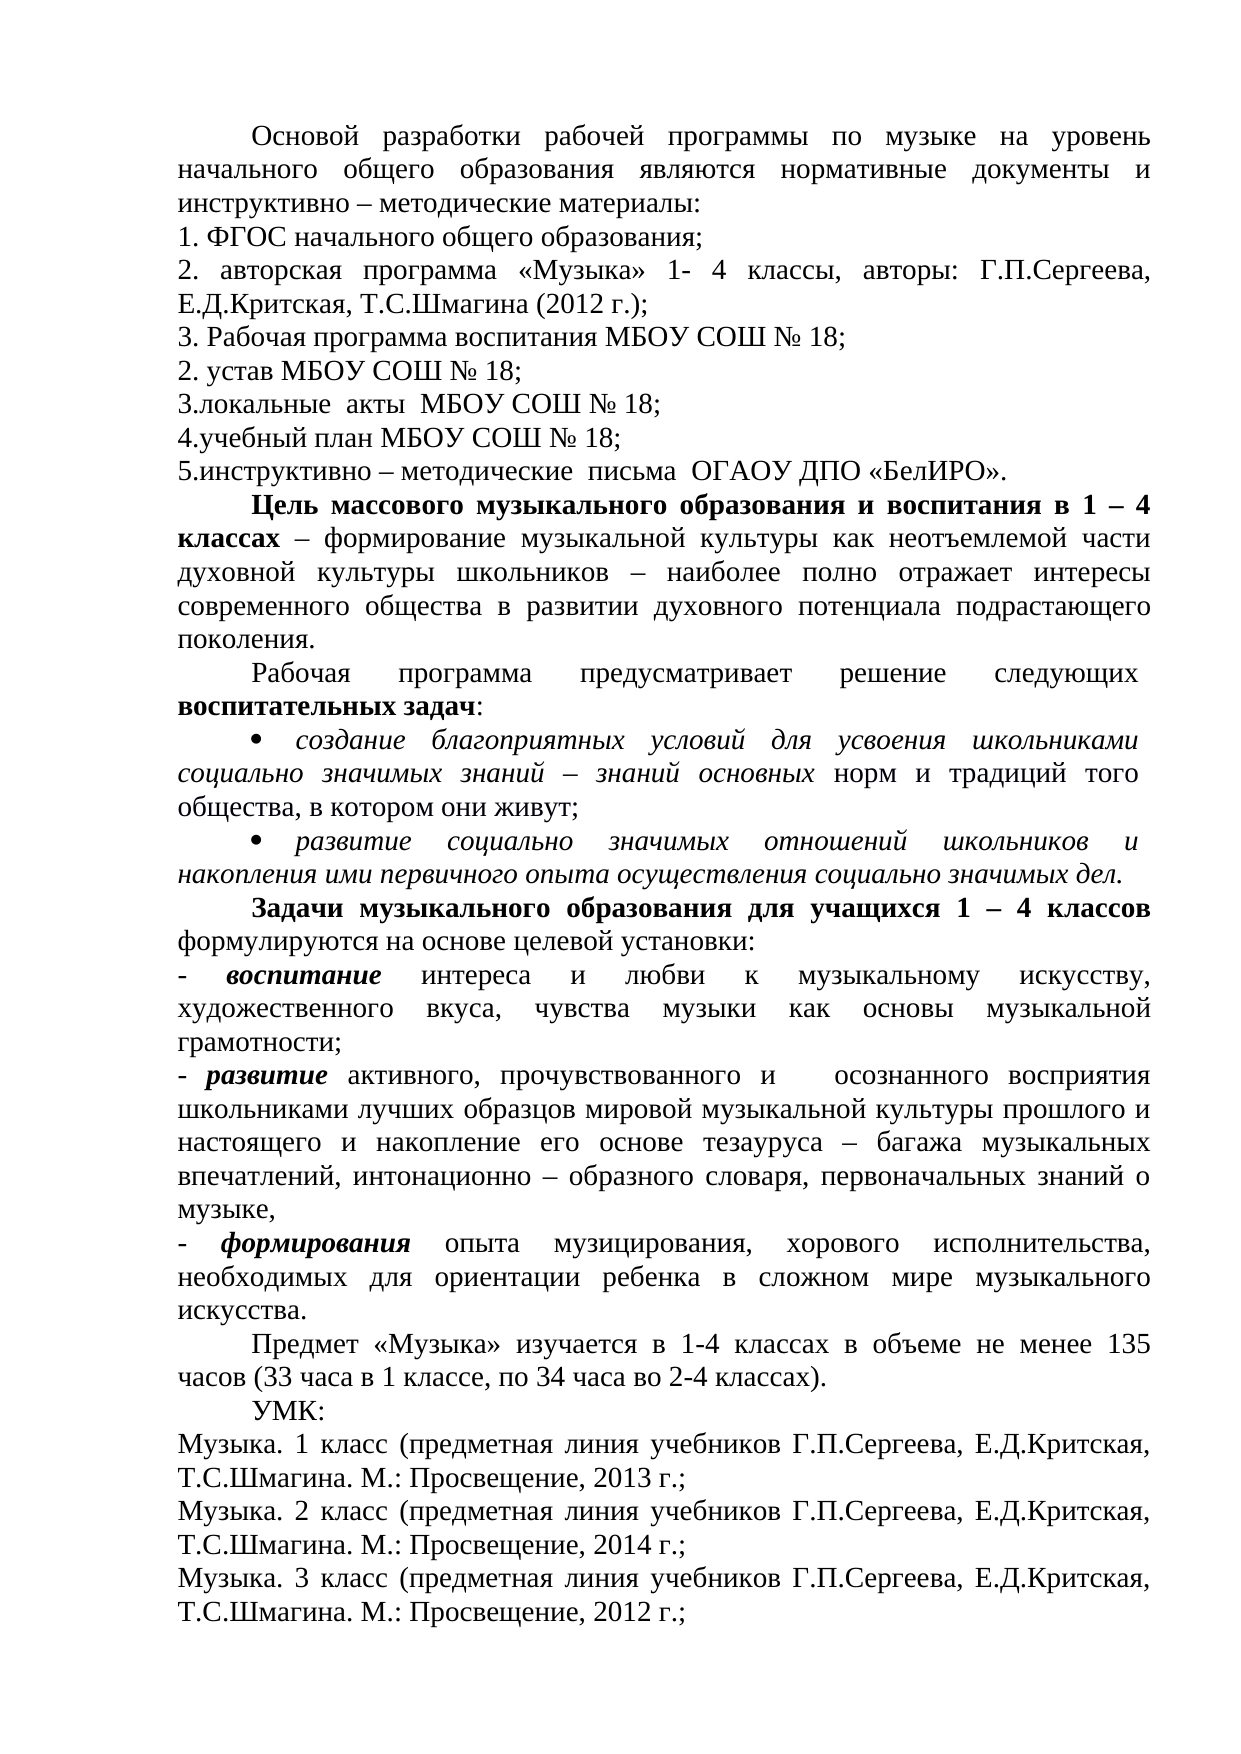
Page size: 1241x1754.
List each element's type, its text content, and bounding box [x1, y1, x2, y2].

text Рабочая программа предусматривает решение следующих воспитательных задач: [177, 655, 1139, 722]
text 3.локальные акты МБОУ СОШ № 18; [177, 386, 1152, 420]
text - воспитание интереса и любви к музыкальному искусству, художественного вкуса, чувства музыки как основы музыкальной грамотности; [177, 957, 1152, 1057]
text УМК: [177, 1393, 1152, 1426]
text 2. устав МБОУ СОШ № 18; [177, 353, 1152, 386]
text - формирования опыта музицирования, хорового исполнительства, необходимых для ориентации ребенка в сложном мире музыкального искусства. [177, 1225, 1152, 1326]
text 2. авторская программа «Музыка» 1- 4 классы, авторы: Г.П.Сергеева, Е.Д.Критская, Т.С.Шмагина (2012 г.); [177, 252, 1152, 319]
text 4.учебный план МБОУ СОШ № 18; [177, 420, 1152, 453]
list развитие социально значимых отношений школьников и накопления ими первичного опыта осуществления социально значимых дел. [177, 823, 1139, 890]
text - развитие активного, прочувствованного и осознанного восприятия школьниками лучших образцов мировой музыкальной культуры прошлого и настоящего и накопление его основе тезауруса – багажа музыкальных впечатлений, интонационно – образного словаря, первоначальных знаний о музыке, [177, 1057, 1152, 1225]
text Музыка. 1 класс (предметная линия учебников Г.П.Сергеева, Е.Д.Критская, Т.С.Шмагина. М.: Просвещение, 2013 г.; [177, 1426, 1152, 1493]
list создание благоприятных условий для усвоения школьниками социально значимых знаний – знаний основных норм и традиций того общества, в котором они живут; [177, 722, 1139, 823]
text Музыка. 3 класс (предметная линия учебников Г.П.Сергеева, Е.Д.Критская, Т.С.Шмагина. М.: Просвещение, 2012 г.; [177, 1561, 1152, 1628]
text Основой разработки рабочей программы по музыке на уровень начального общего образования являются нормативные документы и инструктивно – методические материалы: [177, 118, 1152, 219]
text 3. Рабочая программа воспитания МБОУ СОШ № 18; [177, 319, 1152, 353]
text 1. ФГОС начального общего образования; [177, 219, 1152, 252]
text 5.инструктивно – методические письма ОГАОУ ДПО «БелИРО». [177, 453, 1152, 487]
text Музыка. 2 класс (предметная линия учебников Г.П.Сергеева, Е.Д.Критская, Т.С.Шмагина. М.: Просвещение, 2014 г.; [177, 1493, 1152, 1561]
text Цель массового музыкального образования и воспитания в 1 – 4 классах – формирование музыкальной культуры как неотъемлемой части духовной культуры школьников – наиболее полно отражает интересы современного общества в развитии духовного потенциала подрастающего поколения. [177, 487, 1152, 655]
text Задачи музыкального образования для учащихся 1 – 4 классов формулируются на основе целевой установки: [177, 890, 1152, 957]
text Предмет «Музыка» изучается в 1-4 классах в объеме не менее 135 часов (33 часа в 1 классе, по 34 часа во 2-4 классах). [177, 1326, 1152, 1393]
